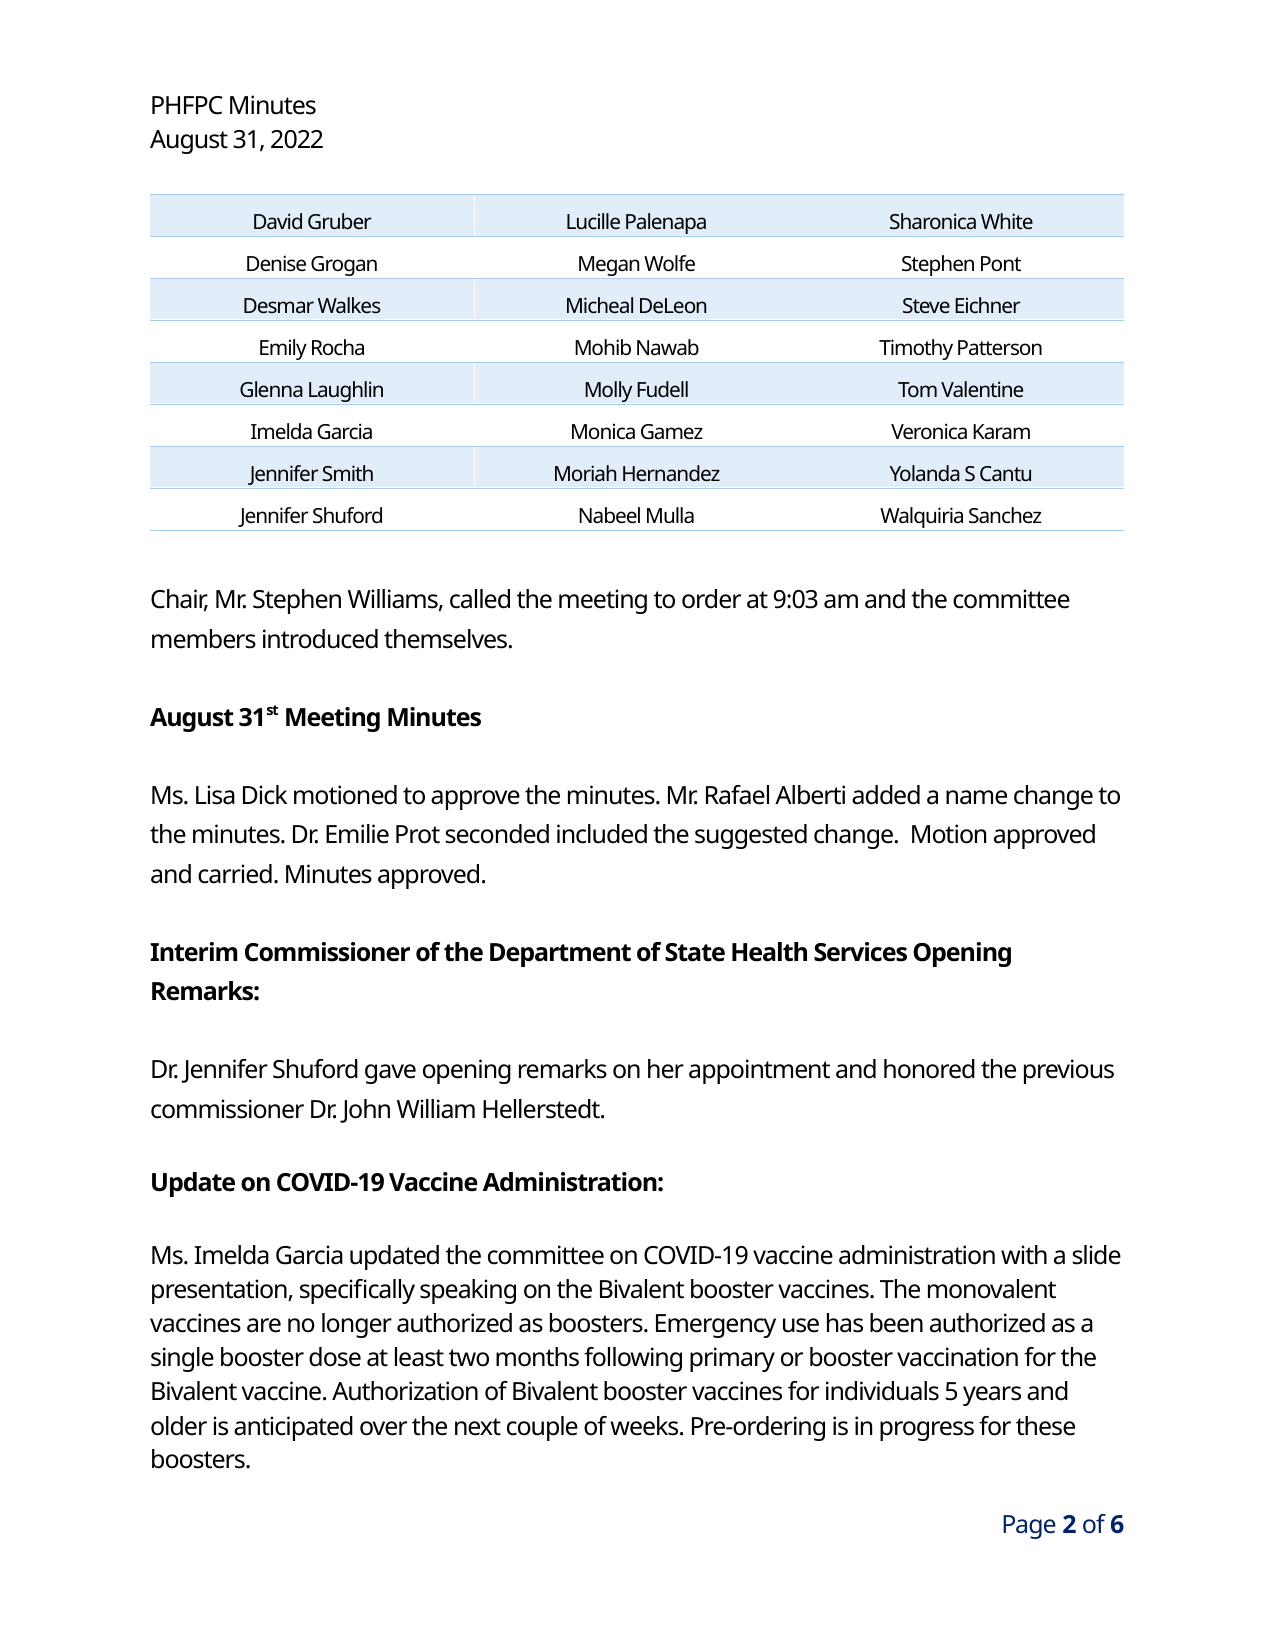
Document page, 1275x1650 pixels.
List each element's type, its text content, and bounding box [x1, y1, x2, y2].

table_cell Denise Grogan [150, 237, 474, 278]
table_cell Nabeel Mulla [475, 489, 799, 529]
table_cell Jennifer Smith [150, 447, 474, 487]
table_cell Timothy Patterson [799, 321, 1124, 362]
table_cell Mohib Nawab [475, 321, 799, 362]
text Interim Commissioner of the Department of State Health Services Opening Remarks: [150, 935, 1125, 1008]
table_cell Megan Wolfe [475, 237, 799, 278]
table_cell Imelda Garcia [150, 405, 474, 446]
table_cell Tom Valentine [799, 363, 1124, 403]
table_cell Emily Rocha [150, 321, 474, 362]
text August 31st Meeting Minutes [150, 700, 1125, 734]
table_cell Yolanda S Cantu [799, 447, 1124, 487]
table_cell Jennifer Shuford [150, 489, 474, 529]
table_cell Desmar Walkes [150, 279, 474, 319]
table_cell Monica Gamez [475, 405, 799, 446]
table_cell Stephen Pont [799, 237, 1124, 278]
table_cell Steve Eichner [799, 279, 1124, 319]
table_cell Walquiria Sanchez [799, 489, 1124, 529]
table_cell Molly Fudell [475, 363, 799, 403]
table_cell Micheal DeLeon [475, 279, 799, 319]
table_cell Moriah Hernandez [475, 447, 799, 487]
table_cell Glenna Laughlin [150, 363, 474, 403]
text Ms. Imelda Garcia updated the committee on COVID-19 vaccine administration with a slide presentation, specifically speaking on the Bivalent booster vaccines. The monovalent vaccines are no longer authorized as boosters. Emergency use has been authorized as a single booster dose at least two months following primary or booster vaccination for the Bivalent vaccine. Authorization of Bivalent booster vaccines for individuals 5 years and older is anticipated over the next couple of weeks. Pre-ordering is in progress for these boosters. [150, 1238, 1125, 1476]
table_cell Sharonica White [799, 195, 1124, 236]
text Dr. Jennifer Shuford gave opening remarks on her appointment and honored the previous commissioner Dr. John William Hellerstedt. [150, 1052, 1125, 1125]
table_cell Veronica Karam [799, 405, 1124, 446]
table_cell David Gruber [150, 195, 474, 236]
text Chair, Mr. Stephen Williams, called the meeting to order at 9:03 am and the committee members introduced themselves. [150, 582, 1125, 655]
text Ms. Lisa Dick motioned to approve the minutes. Mr. Rafael Alberti added a name change to the minutes. Dr. Emilie Prot seconded included the suggested change. Motion approved and carried. Minutes approved. [150, 778, 1125, 890]
table_cell Lucille Palenapa [475, 195, 799, 236]
text Update on COVID-19 Vaccine Administration: [150, 1164, 1125, 1199]
